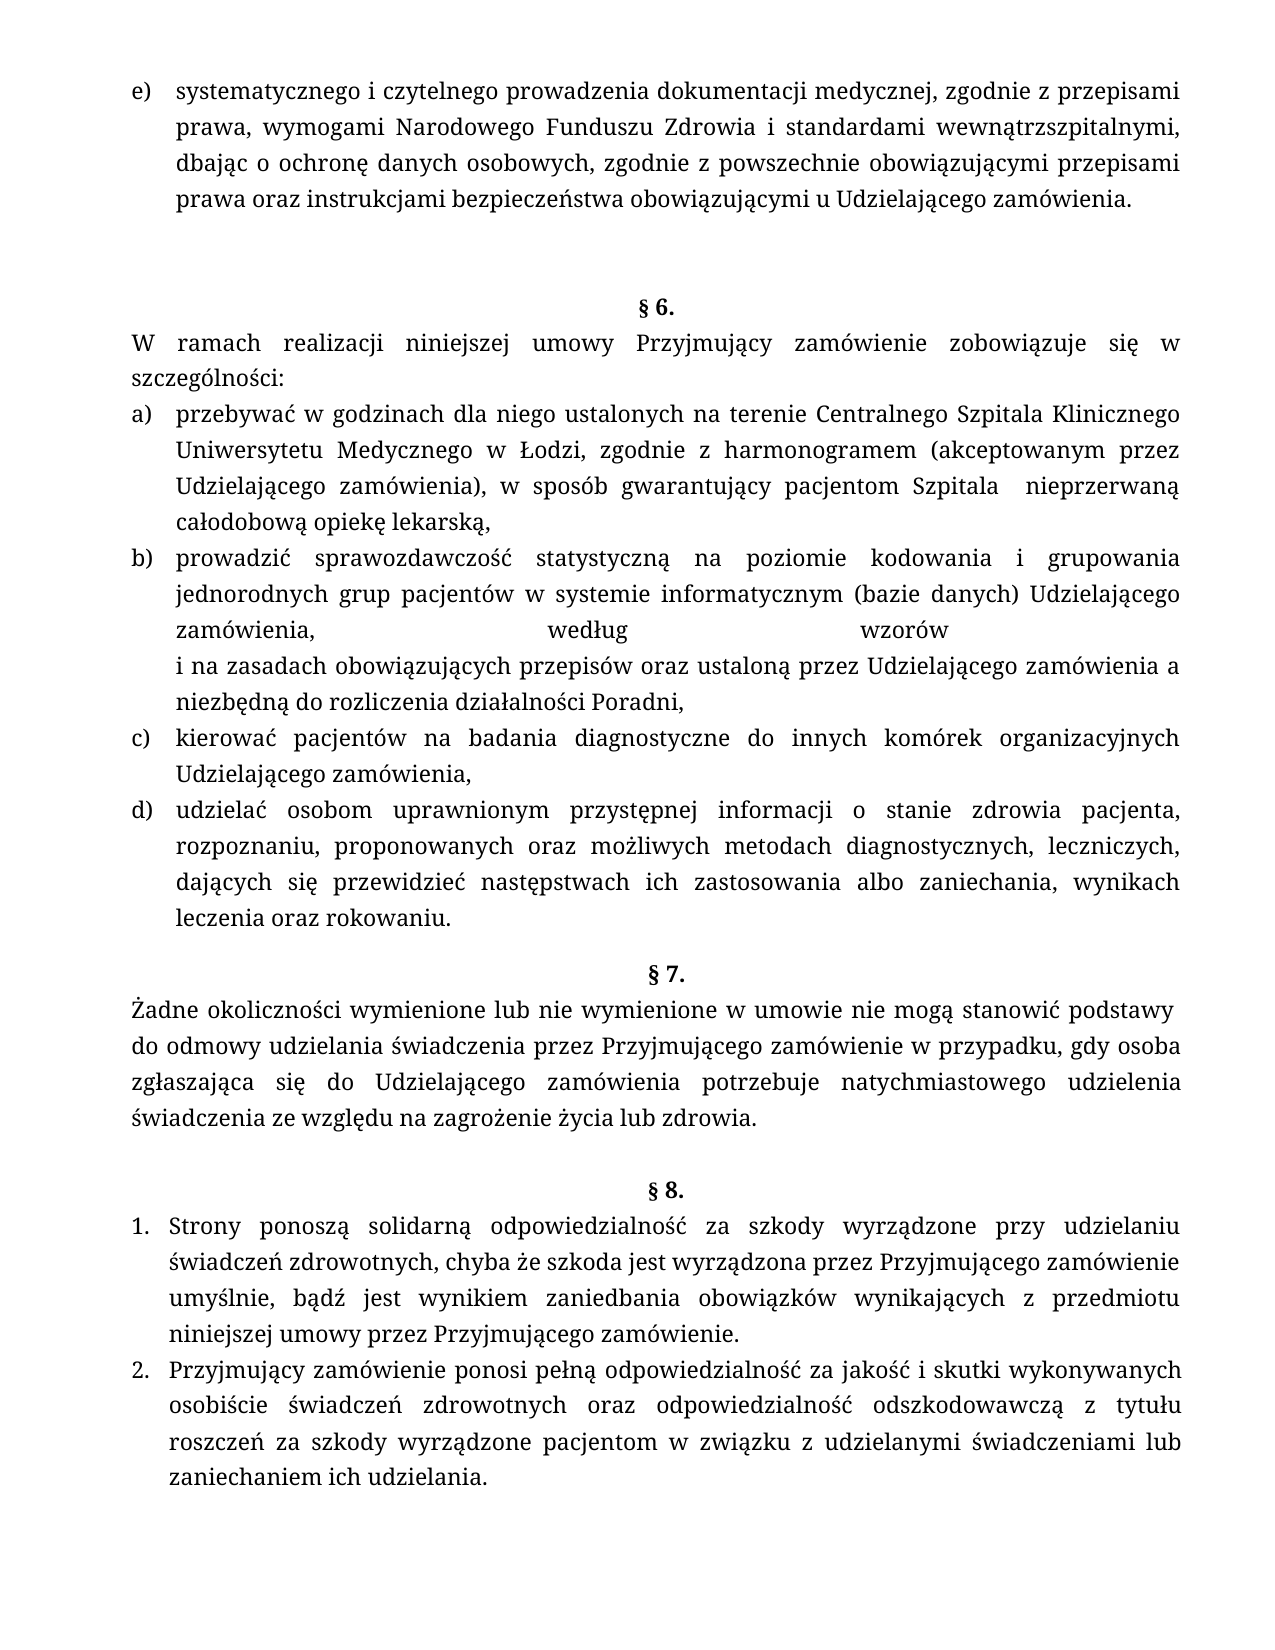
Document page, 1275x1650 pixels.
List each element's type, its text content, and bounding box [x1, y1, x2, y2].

list prowadzić sprawozdawczość statystyczną na poziomie kodowania i grupowania jednorodnych grup pacjentów w systemie informatycznym (bazie danych) Udzielającego zamówienia, według wzorów i na zasadach obowiązujących przepisów oraz ustaloną przez Udzielającego zamówienia a niezbędną do rozliczenia działalności Poradni, [131, 542, 1181, 717]
list 8. [206, 1174, 1181, 1205]
text W ramach realizacji niniejszej umowy Przyjmujący zamówienie zobowiązuje się w szczególności: [131, 326, 1181, 394]
list systematycznego i czytelnego prowadzenia dokumentacji medycznej, zgodnie z przepisami prawa, wymogami Narodowego Funduszu Zdrowia i standardami wewnątrzszpitalnymi, dbając o ochronę danych osobowych, zgodnie z powszechnie obowiązującymi przepisami prawa oraz instrukcjami bezpieczeństwa obowiązującymi u Udzielającego zamówienia. [131, 75, 1181, 214]
list kierować pacjentów na badania diagnostyczne do innych komórek organizacyjnych Udzielającego zamówienia, [131, 722, 1181, 789]
list udzielać osobom uprawnionym przystępnej informacji o stanie zdrowia pacjenta, rozpoznaniu, proponowanych oraz możliwych metodach diagnostycznych, leczniczych, dających się przewidzieć następstwach ich zastosowania albo zaniechania, wynikach leczenia oraz rokowaniu. [131, 794, 1181, 933]
text 7. [574, 958, 1181, 989]
text Żadne okoliczności wymienione lub nie wymienione w umowie nie mogą stanowić podstawy do odmowy udzielania świadczenia przez Przyjmującego zamówienie w przypadku, gdy osoba zgłaszająca się do Udzielającego zamówienia potrzebuje natychmiastowego udzielenia świadczenia ze względu na zagrożenie życia lub zdrowia. [131, 994, 1183, 1133]
text 6. [131, 291, 1181, 322]
list Strony ponoszą solidarną odpowiedzialność za szkody wyrządzone przy udzielaniu świadczeń zdrowotnych, chyba że szkoda jest wyrządzona przez Przyjmującego zamówienie umyślnie, bądź jest wynikiem zaniedbania obowiązków wynikających z przedmiotu niniejszej umowy przez Przyjmującego zamówienie. [131, 1210, 1181, 1349]
list przebywać w godzinach dla niego ustalonych na terenie Centralnego Szpitala Klinicznego Uniwersytetu Medycznego w Łodzi, zgodnie z harmonogramem (akceptowanym przez Udzielającego zamówienia), w sposób gwarantujący pacjentom Szpitala nieprzerwaną całodobową opiekę lekarską, [131, 398, 1181, 537]
list Przyjmujący zamówienie ponosi pełną odpowiedzialność za jakość i skutki wykonywanych osobiście świadczeń zdrowotnych oraz odpowiedzialność odszkodowawczą z tytułu roszczeń za szkody wyrządzone pacjentom w związku z udzielanymi świadczeniami lub zaniechaniem ich udzielania. [131, 1353, 1183, 1493]
